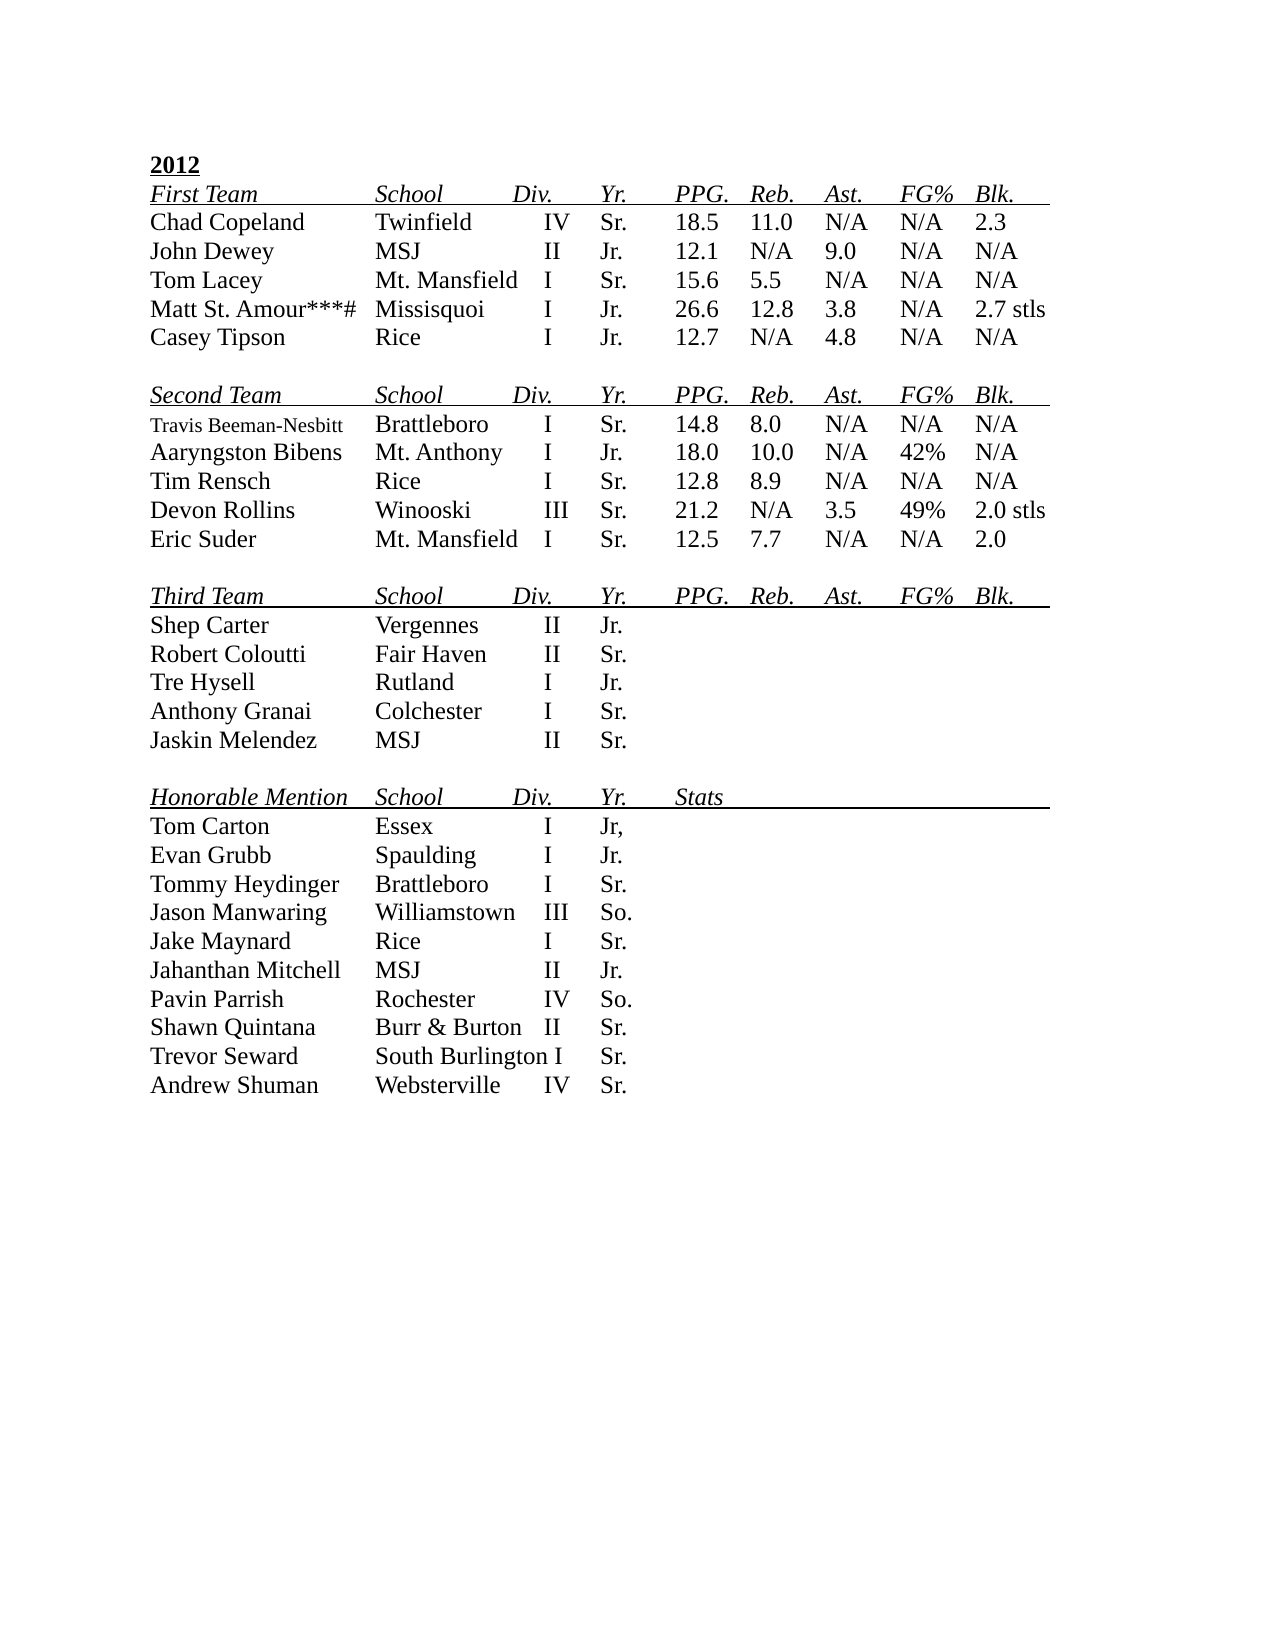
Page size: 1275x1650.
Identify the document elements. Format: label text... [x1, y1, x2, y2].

text Jahanthan Mitchell MSJ II Jr. [150, 955, 1125, 984]
text Third Team School Div. Yr. PPG. Reb. Ast. FG% Blk. [150, 581, 1125, 610]
text Eric Suder Mt. Mansfield I Sr. 12.5 7.7 N/A N/A 2.0 [150, 524, 1125, 552]
text Honorable Mention School Div. Yr. Stats [150, 782, 1125, 811]
text Jaskin Melendez MSJ II Sr. [150, 725, 1125, 754]
text Jake Maynard Rice I Sr. [150, 926, 1125, 955]
text Robert Coloutti Fair Haven II Sr. [150, 639, 1125, 667]
text Shawn Quintana Burr & Burton II Sr. [150, 1012, 1125, 1041]
text First Team School Div. Yr. PPG. Reb. Ast. FG% Blk. [150, 179, 1125, 207]
text Devon Rollins Winooski III Sr. 21.2 N/A 3.5 49% 2.0 stls [150, 495, 1125, 524]
text Tom Lacey Mt. Mansfield I Sr. 15.6 5.5 N/A N/A N/A [150, 265, 1125, 294]
text Jason Manwaring Williamstown III So. [150, 897, 1125, 926]
text Tre Hysell Rutland I Jr. [150, 667, 1125, 696]
text Casey Tipson Rice I Jr. 12.7 N/A 4.8 N/A N/A [150, 322, 1125, 351]
text Chad Copeland Twinfield IV Sr. 18.5 11.0 N/A N/A 2.3 [150, 207, 1125, 236]
text Tom Carton Essex I Jr, [150, 811, 1125, 840]
text Tommy Heydinger Brattleboro I Sr. [150, 869, 1125, 897]
text Shep Carter Vergennes II Jr. [150, 610, 1125, 639]
text 2012 [150, 150, 1125, 179]
text Trevor Seward South Burlington I Sr. [150, 1041, 1125, 1070]
text Matt St. Amour***# Missisquoi I Jr. 26.6 12.8 3.8 N/A 2.7 stls [150, 294, 1125, 322]
text Second Team School Div. Yr. PPG. Reb. Ast. FG% Blk. [150, 380, 1125, 409]
text Travis Beeman-Nesbitt Brattleboro I Sr. 14.8 8.0 N/A N/A N/A [150, 409, 1125, 437]
text Tim Rensch Rice I Sr. 12.8 8.9 N/A N/A N/A [150, 466, 1125, 495]
text Pavin Parrish Rochester IV So. [150, 984, 1125, 1012]
text John Dewey MSJ II Jr. 12.1 N/A 9.0 N/A N/A [150, 236, 1125, 265]
text Evan Grubb Spaulding I Jr. [150, 840, 1125, 869]
text Aaryngston Bibens Mt. Anthony I Jr. 18.0 10.0 N/A 42% N/A [150, 437, 1125, 466]
text Andrew Shuman Websterville IV Sr. [150, 1070, 1125, 1099]
text Anthony Granai Colchester I Sr. [150, 696, 1125, 725]
